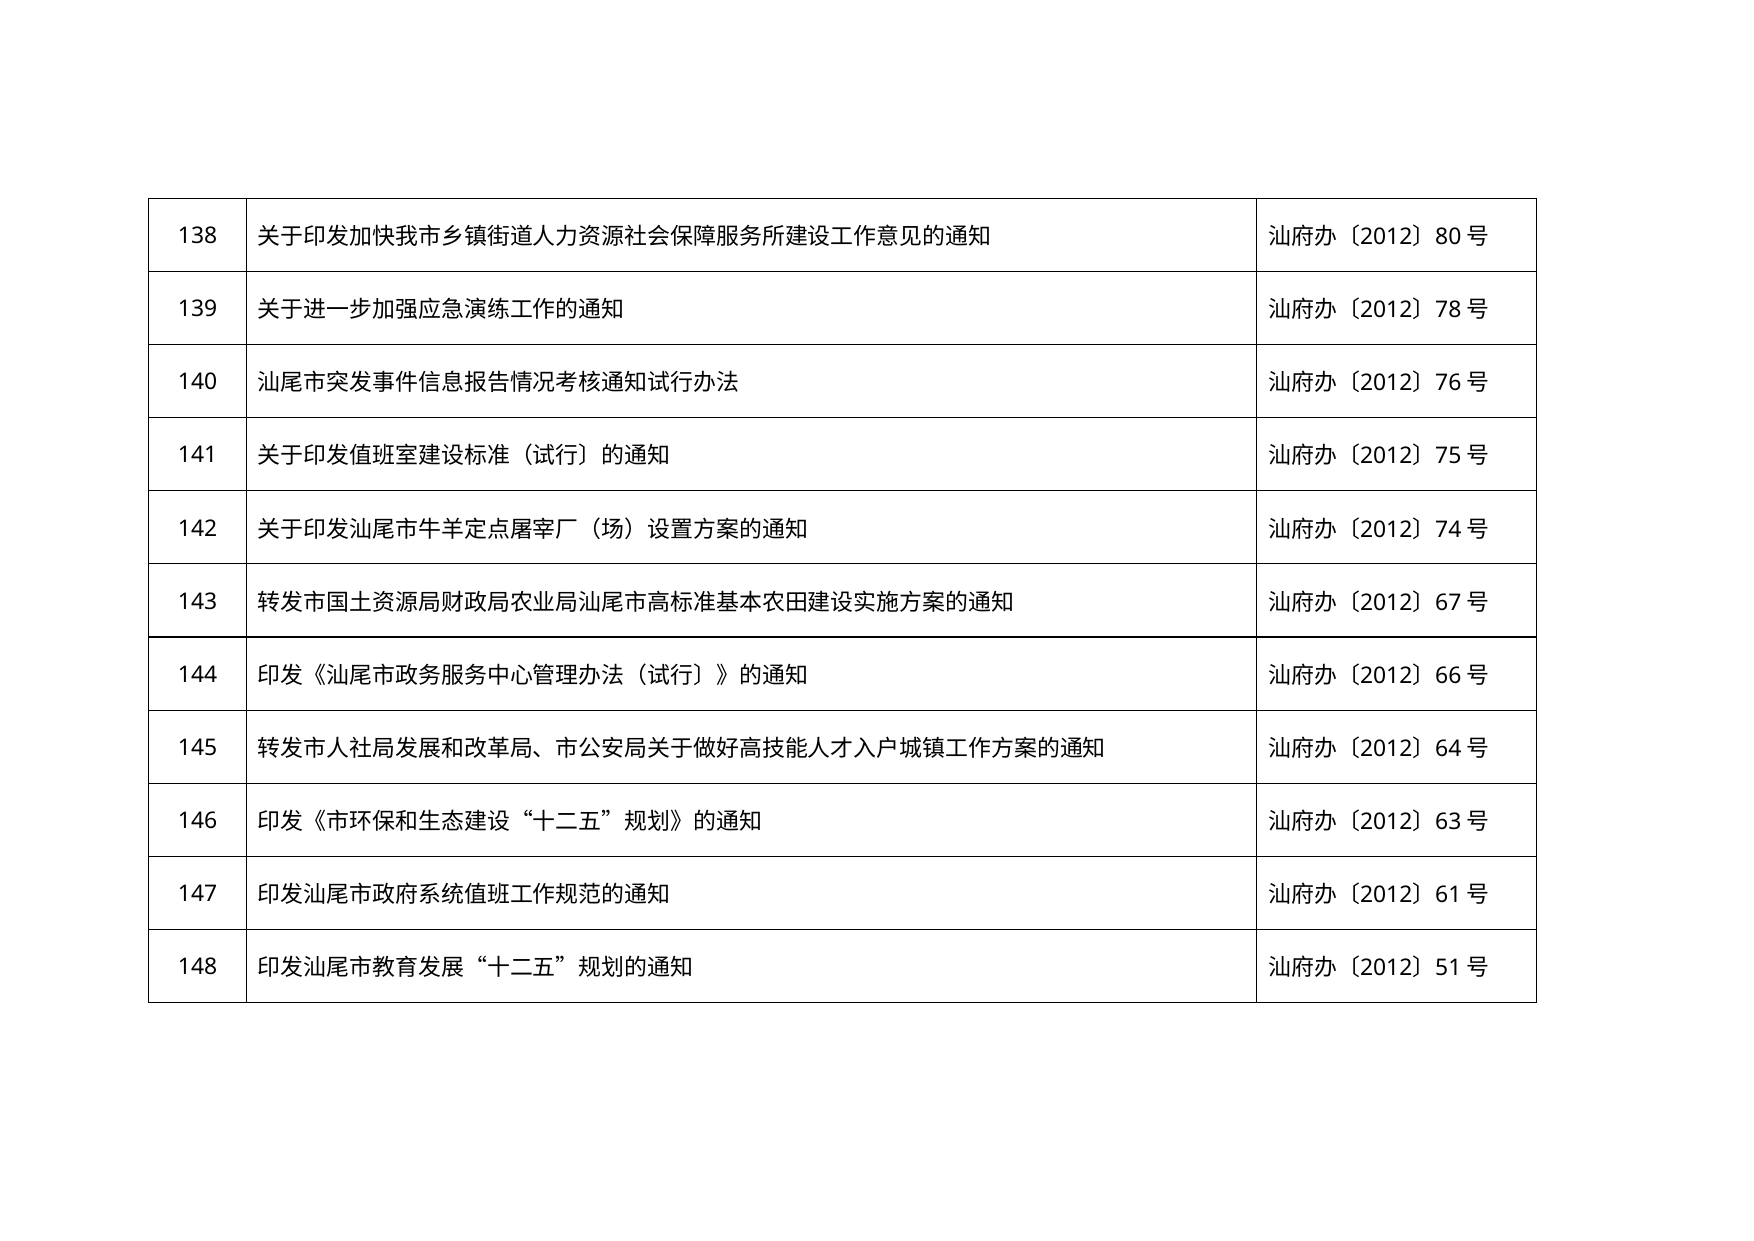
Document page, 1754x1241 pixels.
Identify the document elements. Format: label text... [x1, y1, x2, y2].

table_cell 关于进一步加强应急演练工作的通知 [247, 272, 1256, 344]
table_cell 关于印发加快我市乡镇街道人力资源社会保障服务所建设工作意见的通知 [247, 199, 1256, 271]
table_cell 关于印发汕尾市牛羊定点屠宰厂（场）设置方案的通知 [247, 491, 1256, 563]
table_cell 144 [149, 638, 246, 709]
table_cell 印发《市环保和生态建设“十二五”规划》的通知 [247, 784, 1256, 856]
table_cell 汕府办〔2012〕74号 [1257, 491, 1536, 563]
table_cell 转发市国土资源局财政局农业局汕尾市高标准基本农田建设实施方案的通知 [247, 564, 1256, 636]
table_cell 汕府办〔2012〕76号 [1257, 345, 1536, 417]
table_cell 汕尾市突发事件信息报告情况考核通知试行办法 [247, 345, 1256, 417]
table_cell 印发《汕尾市政务服务中心管理办法（试行〕》的通知 [247, 638, 1256, 709]
table_cell 143 [149, 564, 246, 636]
table_cell 关于印发值班室建设标准（试行〕的通知 [247, 418, 1256, 490]
table_cell 汕府办〔2012〕51号 [1257, 930, 1536, 1002]
table_cell 印发汕尾市教育发展“十二五”规划的通知 [247, 930, 1256, 1002]
table_cell 139 [149, 272, 246, 344]
table_cell 汕府办〔2012〕75号 [1257, 418, 1536, 490]
table_cell 140 [149, 345, 246, 417]
table_cell 印发汕尾市政府系统值班工作规范的通知 [247, 857, 1256, 929]
table_cell 148 [149, 930, 246, 1002]
table_cell 147 [149, 857, 246, 929]
table_cell 145 [149, 711, 246, 783]
table_cell 汕府办〔2012〕78号 [1257, 272, 1536, 344]
table_cell 汕府办〔2012〕61号 [1257, 857, 1536, 929]
table_cell 汕府办〔2012〕80号 [1257, 199, 1536, 271]
table_cell 汕府办〔2012〕67号 [1257, 564, 1536, 636]
table_cell 141 [149, 418, 246, 490]
table_cell 汕府办〔2012〕64号 [1257, 711, 1536, 783]
table_cell 138 [149, 199, 246, 271]
table_cell 汕府办〔2012〕66号 [1257, 638, 1536, 709]
table_cell 142 [149, 491, 246, 563]
table_cell 146 [149, 784, 246, 856]
table_cell 汕府办〔2012〕63号 [1257, 784, 1536, 856]
table_cell 转发市人社局发展和改革局、市公安局关于做好高技能人才入户城镇工作方案的通知 [247, 711, 1256, 783]
